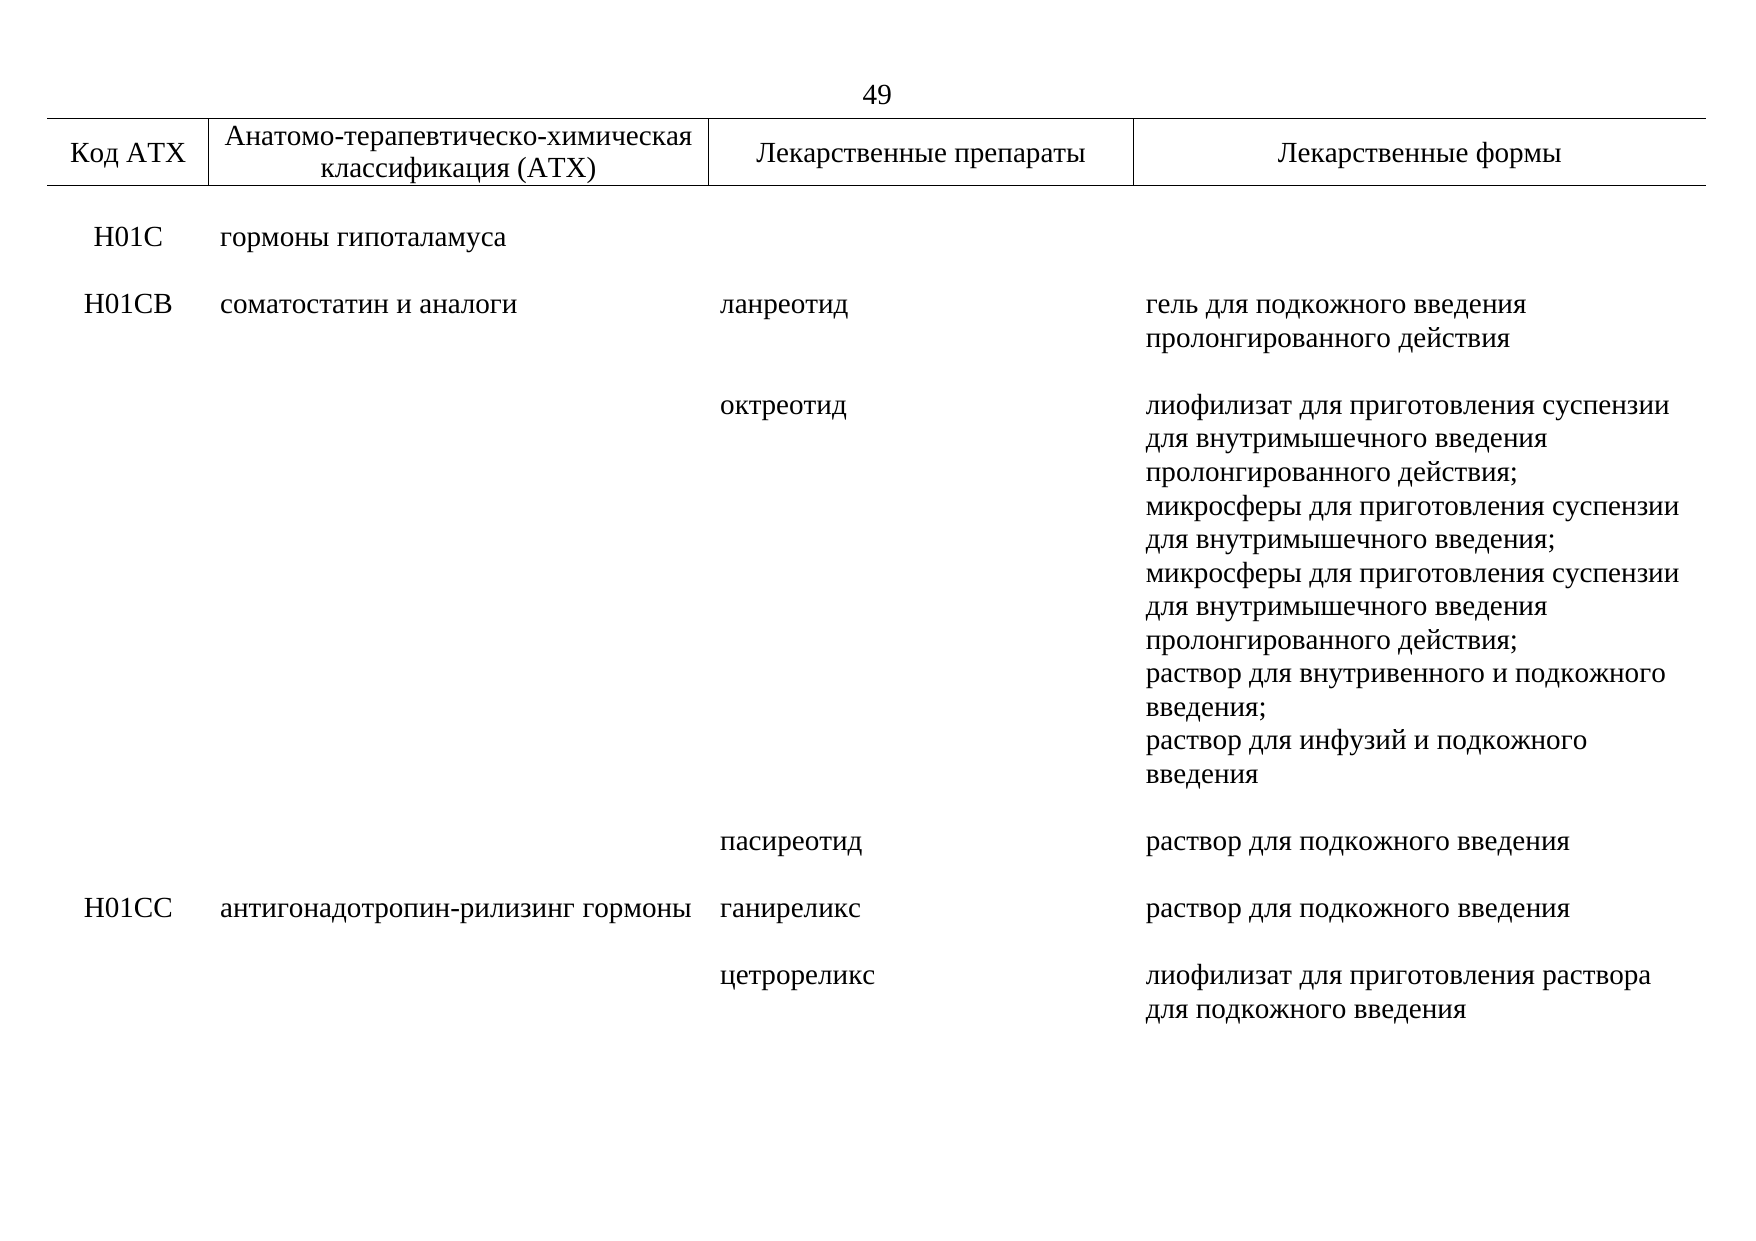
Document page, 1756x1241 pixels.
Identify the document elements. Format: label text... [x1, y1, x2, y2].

text H01CB соматостатин и аналоги ланреотид гель для подкожного введения пролонгированного действия [83, 286, 1528, 353]
table_header Лекарственные препараты [709, 119, 1133, 185]
text микросферы для приготовления суспензии для внутримышечного введения; [1146, 488, 1682, 555]
table_header Анатомо-терапевтическо-химическая классификация (АТХ) [209, 119, 708, 185]
text раствор для инфузий и подкожного введения [1146, 722, 1589, 789]
text микросферы для приготовления суспензии для внутримышечного введения пролонгированного действия; [1146, 555, 1682, 655]
table_header Лекарственные формы [1134, 119, 1706, 185]
table_header Код АТХ [47, 119, 208, 185]
text цетрореликс лиофилизат для приготовления раствора для подкожного введения [720, 957, 1653, 1024]
text раствор для внутривенного и подкожного введения; [1146, 655, 1668, 722]
text пасиреотид раствор для подкожного введения H01CC антигонадотропин-рилизинг гормоны ганиреликс раствор для подкожного введения [83, 823, 1571, 924]
text H01C гормоны гипоталамуса [93, 219, 1730, 252]
text октреотид лиофилизат для приготовления суспензии для внутримышечного введения пролонгированного действия; [720, 387, 1671, 487]
